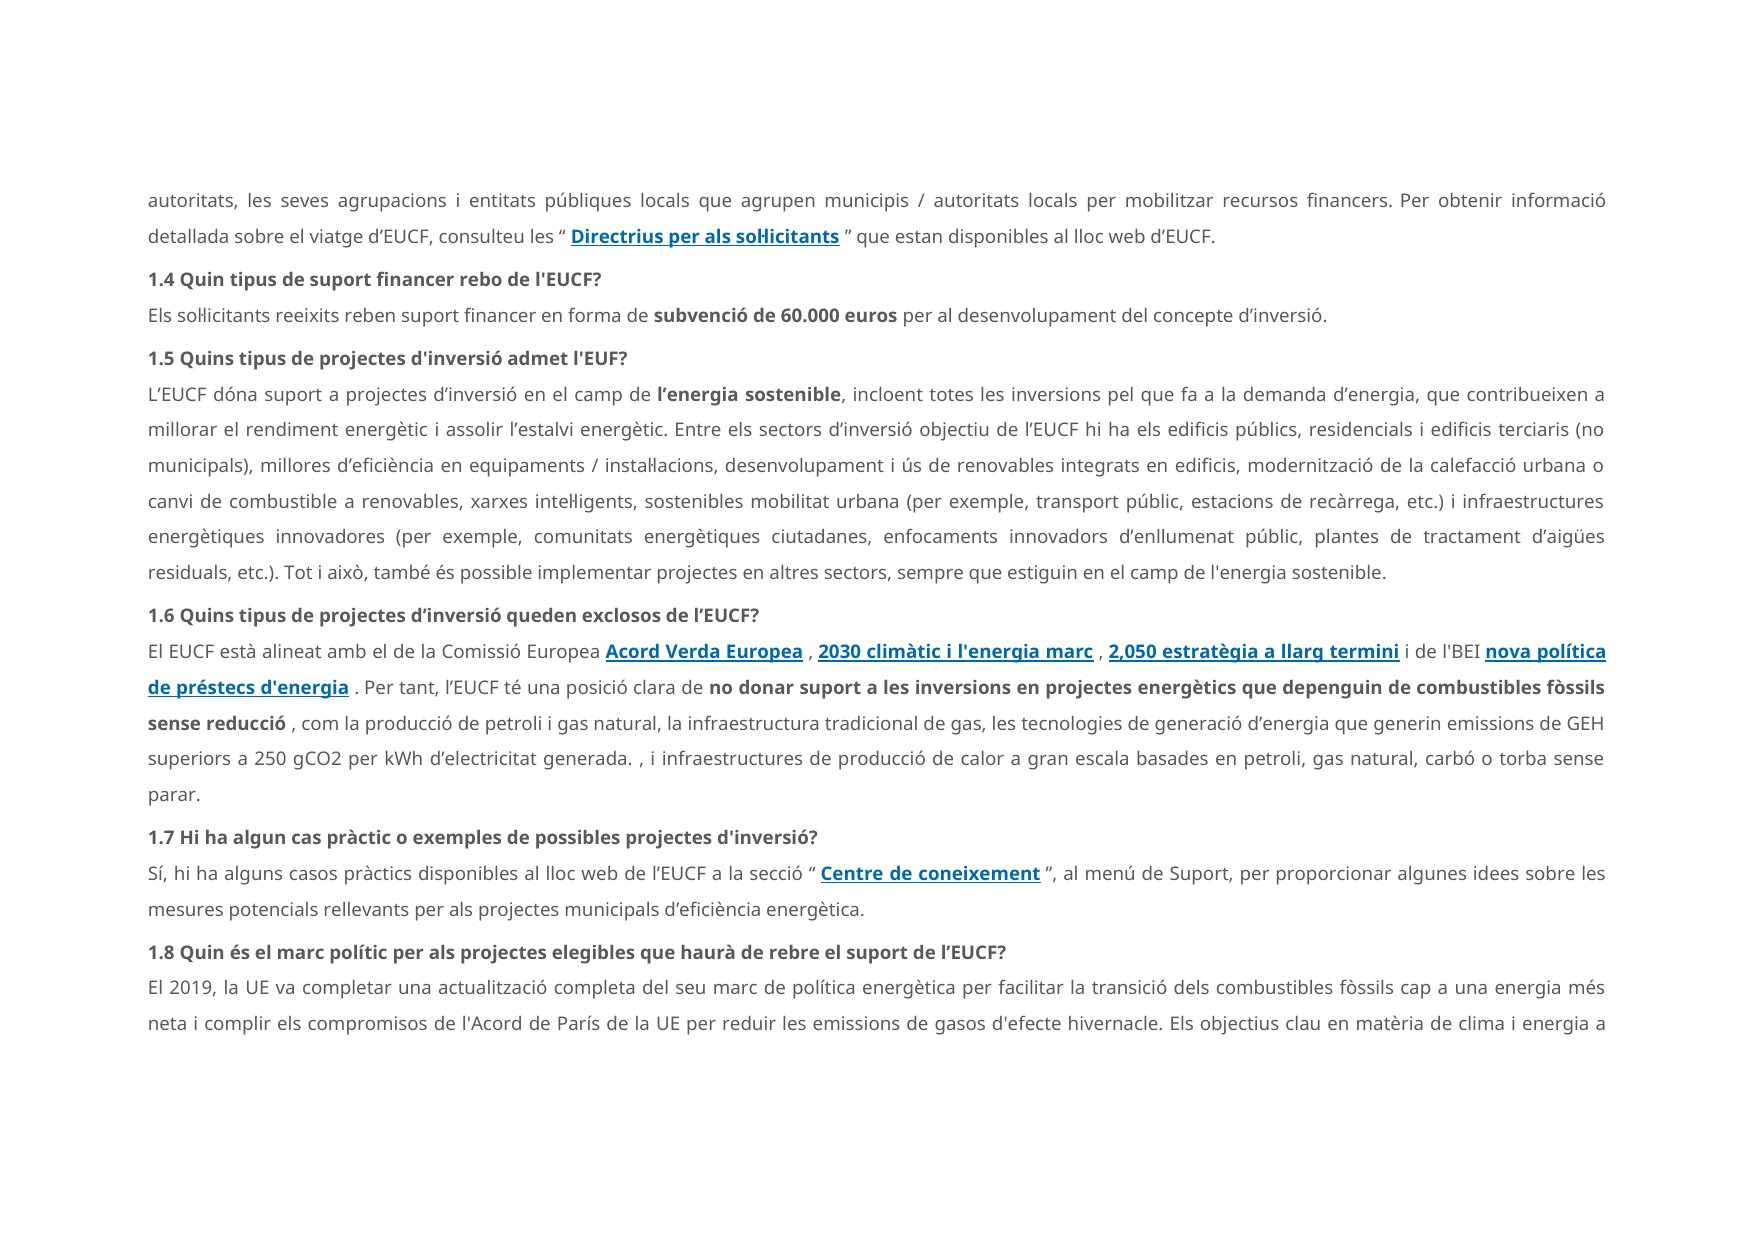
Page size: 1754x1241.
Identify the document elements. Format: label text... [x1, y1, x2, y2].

text 1.6 Quins tipus de projectes d’inversió queden exclosos de l’EUCF? [148, 585, 1606, 628]
text 1.4 Quin tipus de suport financer rebo de l'EUCF? [148, 249, 1606, 292]
text 1.8 Quin és el marc polític per als projectes elegibles que haurà de rebre el suport de l’EUCF? [148, 921, 1606, 964]
text 1.7 Hi ha algun cas pràctic o exemples de possibles projectes d'inversió? [148, 807, 1606, 850]
text Sí, hi ha alguns casos pràctics disponibles al lloc web de l’EUCF a la secció “ Centre de coneixement ”, al menú de Suport, per proporcionar algunes idees sobre les mesures potencials rellevants per als projectes municipals d’eficiència energètica. [148, 850, 1606, 921]
text 1.5 Quins tipus de projectes d'inversió admet l'EUF? [148, 327, 1606, 371]
text El EUCF està alineat amb el de la Comissió Europea Acord Verda Europea , 2030 climàtic i l'energia marc , 2,050 estratègia a llarg termini i de l'BEI nova política de préstecs d'energia . Per tant, l’EUCF té una posició clara de no donar suport a les inversions en projectes energètics que depenguin de combustibles fòssils sense reducció , com la producció de petroli i gas natural, la infraestructura tradicional de gas, les tecnologies de generació d’energia que generin emissions de GEH superiors a 250 gCO2 per kWh d’electricitat generada. , i infraestructures de producció de calor a gran escala basades en petroli, gas natural, carbó o torba sense parar. [148, 628, 1606, 807]
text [148, 177, 1606, 249]
text L’EUCF dóna suport a projectes d’inversió en el camp de l’energia sostenible, incloent totes les inversions pel que fa a la demanda d’energia, que contribueixen a millorar el rendiment energètic i assolir l’estalvi energètic. Entre els sectors d’inversió objectiu de l’EUCF hi ha els edificis públics, residencials i edificis terciaris (no municipals), millores d’eficiència en equipaments / instal·lacions, desenvolupament i ús de renovables integrats en edificis, modernització de la calefacció urbana o canvi de combustible a renovables, xarxes intel·ligents, sostenibles mobilitat urbana (per exemple, transport públic, estacions de recàrrega, etc.) i infraestructures energètiques innovadores (per exemple, comunitats energètiques ciutadanes, enfocaments innovadors d’enllumenat públic, plantes de tractament d’aigües residuals, etc.). Tot i això, també és possible implementar projectes en altres sectors, sempre que estiguin en el camp de l'energia sostenible. [148, 371, 1606, 585]
text Els sol·licitants reeixits reben suport financer en forma de subvenció de 60.000 euros per al desenvolupament del concepte d’inversió. [148, 292, 1606, 327]
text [148, 964, 1606, 1036]
